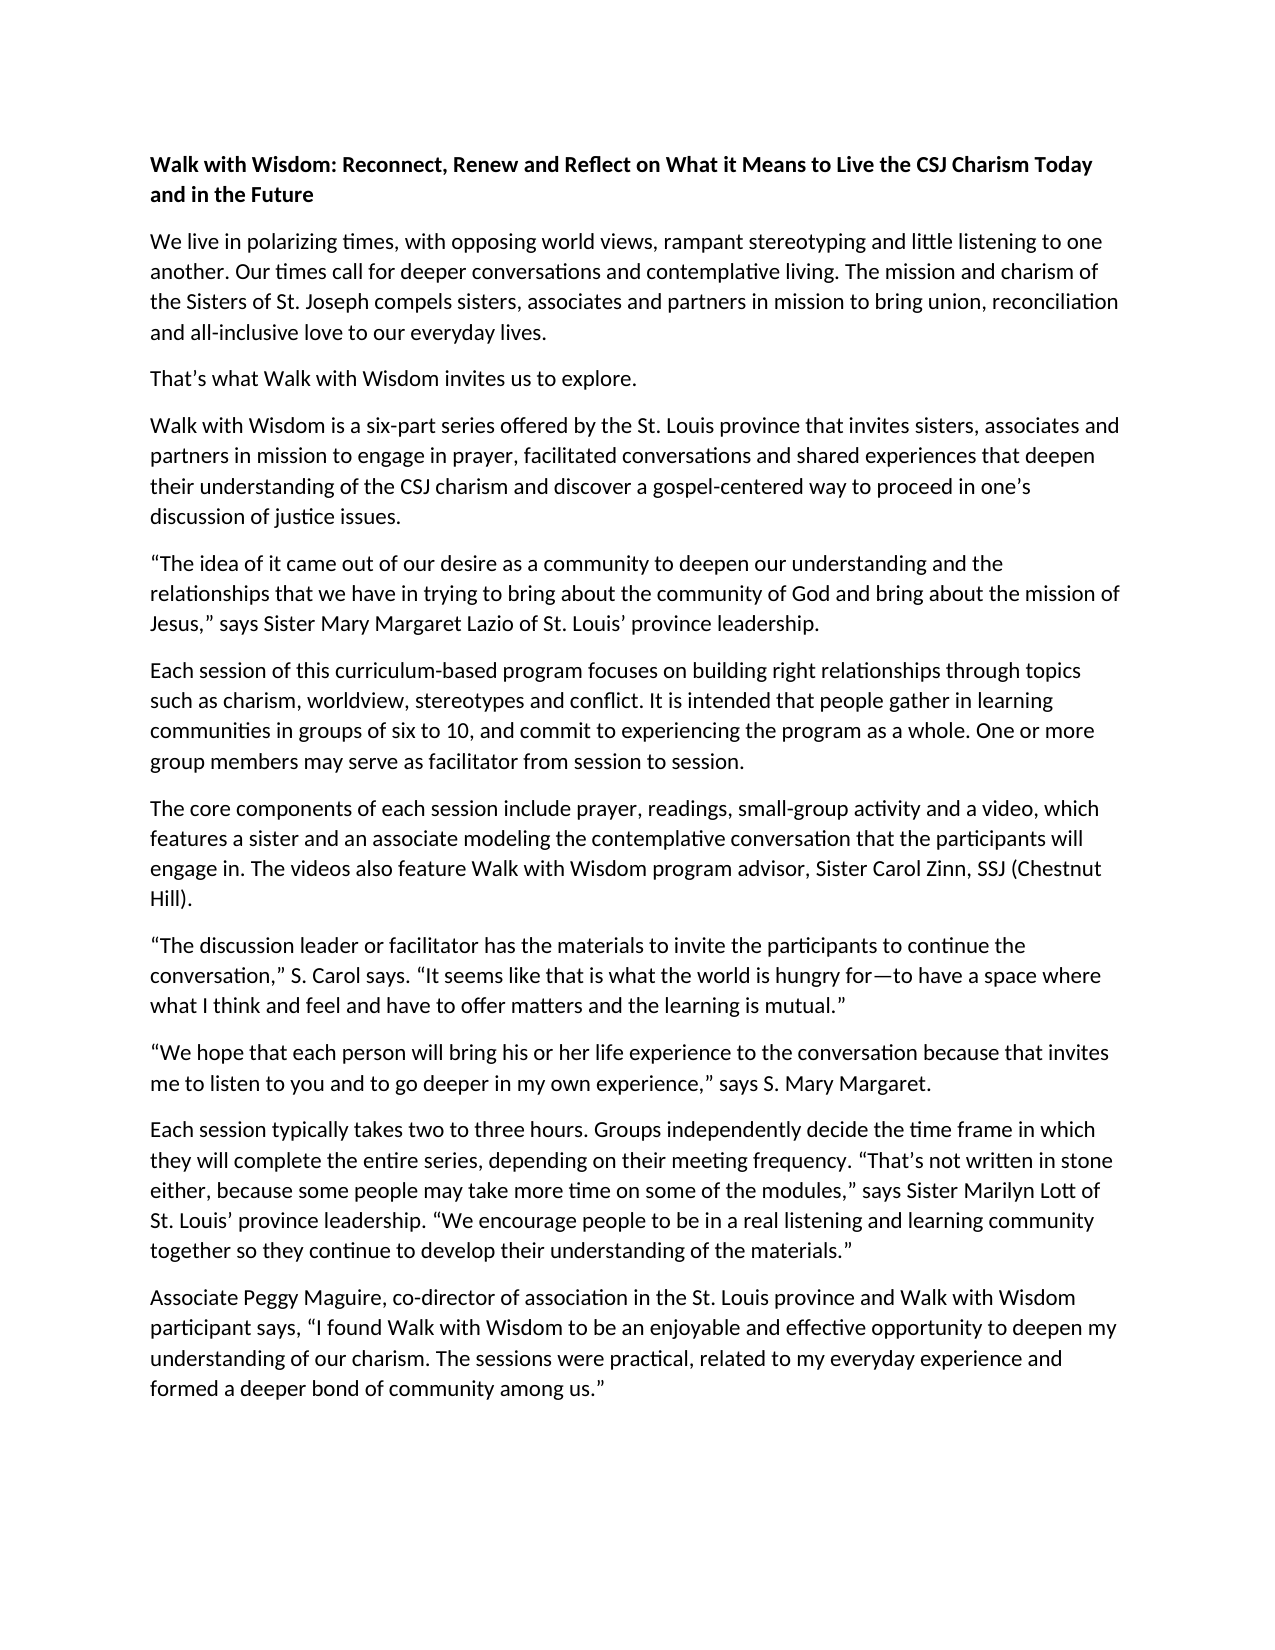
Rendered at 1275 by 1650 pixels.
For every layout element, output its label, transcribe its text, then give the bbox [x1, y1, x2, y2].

text “The idea of it came out of our desire as a community to deepen our understanding and the relationships that we have in trying to bring about the community of God and bring about the mission of Jesus,” says Sister Mary Margaret Lazio of St. Louis’ province leadership. [150, 549, 1125, 637]
text Walk with Wisdom is a six-part series offered by the St. Louis province that invites sisters, associates and partners in mission to engage in prayer, facilitated conversations and shared experiences that deepen their understanding of the CSJ charism and discover a gospel-centered way to proceed in one’s discussion of justice issues. [150, 411, 1125, 530]
text “The discussion leader or facilitator has the materials to invite the participants to continue the conversation,” S. Carol says. “It seems like that is what the world is hungry for—to have a space where what I think and feel and have to offer matters and the learning is mutual.” [150, 931, 1125, 1020]
text “We hope that each person will bring his or her life experience to the conversation because that invites me to listen to you and to go deeper in my own experience,” says S. Mary Margaret. [150, 1038, 1125, 1097]
text The core components of each session include prayer, readings, small-group activity and a video, which features a sister and an associate modeling the contemplative conversation that the participants will engage in. The videos also feature Walk with Wisdom program advisor, Sister Carol Zinn, SSJ (Chestnut Hill). [150, 794, 1125, 912]
text Each session of this curriculum-based program focuses on building right relationships through topics such as charism, worldview, stereotypes and conflict. It is intended that people gather in learning communities in groups of six to 10, and commit to experiencing the program as a whole. One or more group members may serve as facilitator from session to session. [150, 656, 1125, 775]
text Associate Peggy Maguire, co-director of association in the St. Louis province and Walk with Wisdom participant says, “I found Walk with Wisdom to be an enjoyable and effective opportunity to deepen my understanding of our charism. The sessions were practical, related to my everyday experience and formed a deeper bond of community among us.” [150, 1283, 1125, 1402]
text Each session typically takes two to three hours. Groups independently decide the time frame in which they will complete the entire series, depending on their meeting frequency. “That’s not written in stone either, because some people may take more time on some of the modules,” says Sister Marilyn Lott of St. Louis’ province leadership. “We encourage people to be in a real listening and learning community together so they continue to develop their understanding of the materials.” [150, 1116, 1125, 1264]
text We live in polarizing times, with opposing world views, rampant stereotyping and little listening to one another. Our times call for deeper conversations and contemplative living. The mission and charism of the Sisters of St. Joseph compels sisters, associates and partners in mission to bring union, reconciliation and all-inclusive love to our everyday lives. [150, 227, 1125, 346]
text Walk with Wisdom: Reconnect, Renew and Reflect on What it Means to Live the CSJ Charism Today and in the Future [150, 150, 1125, 208]
text That’s what Walk with Wisdom invites us to explore. [150, 364, 1125, 393]
